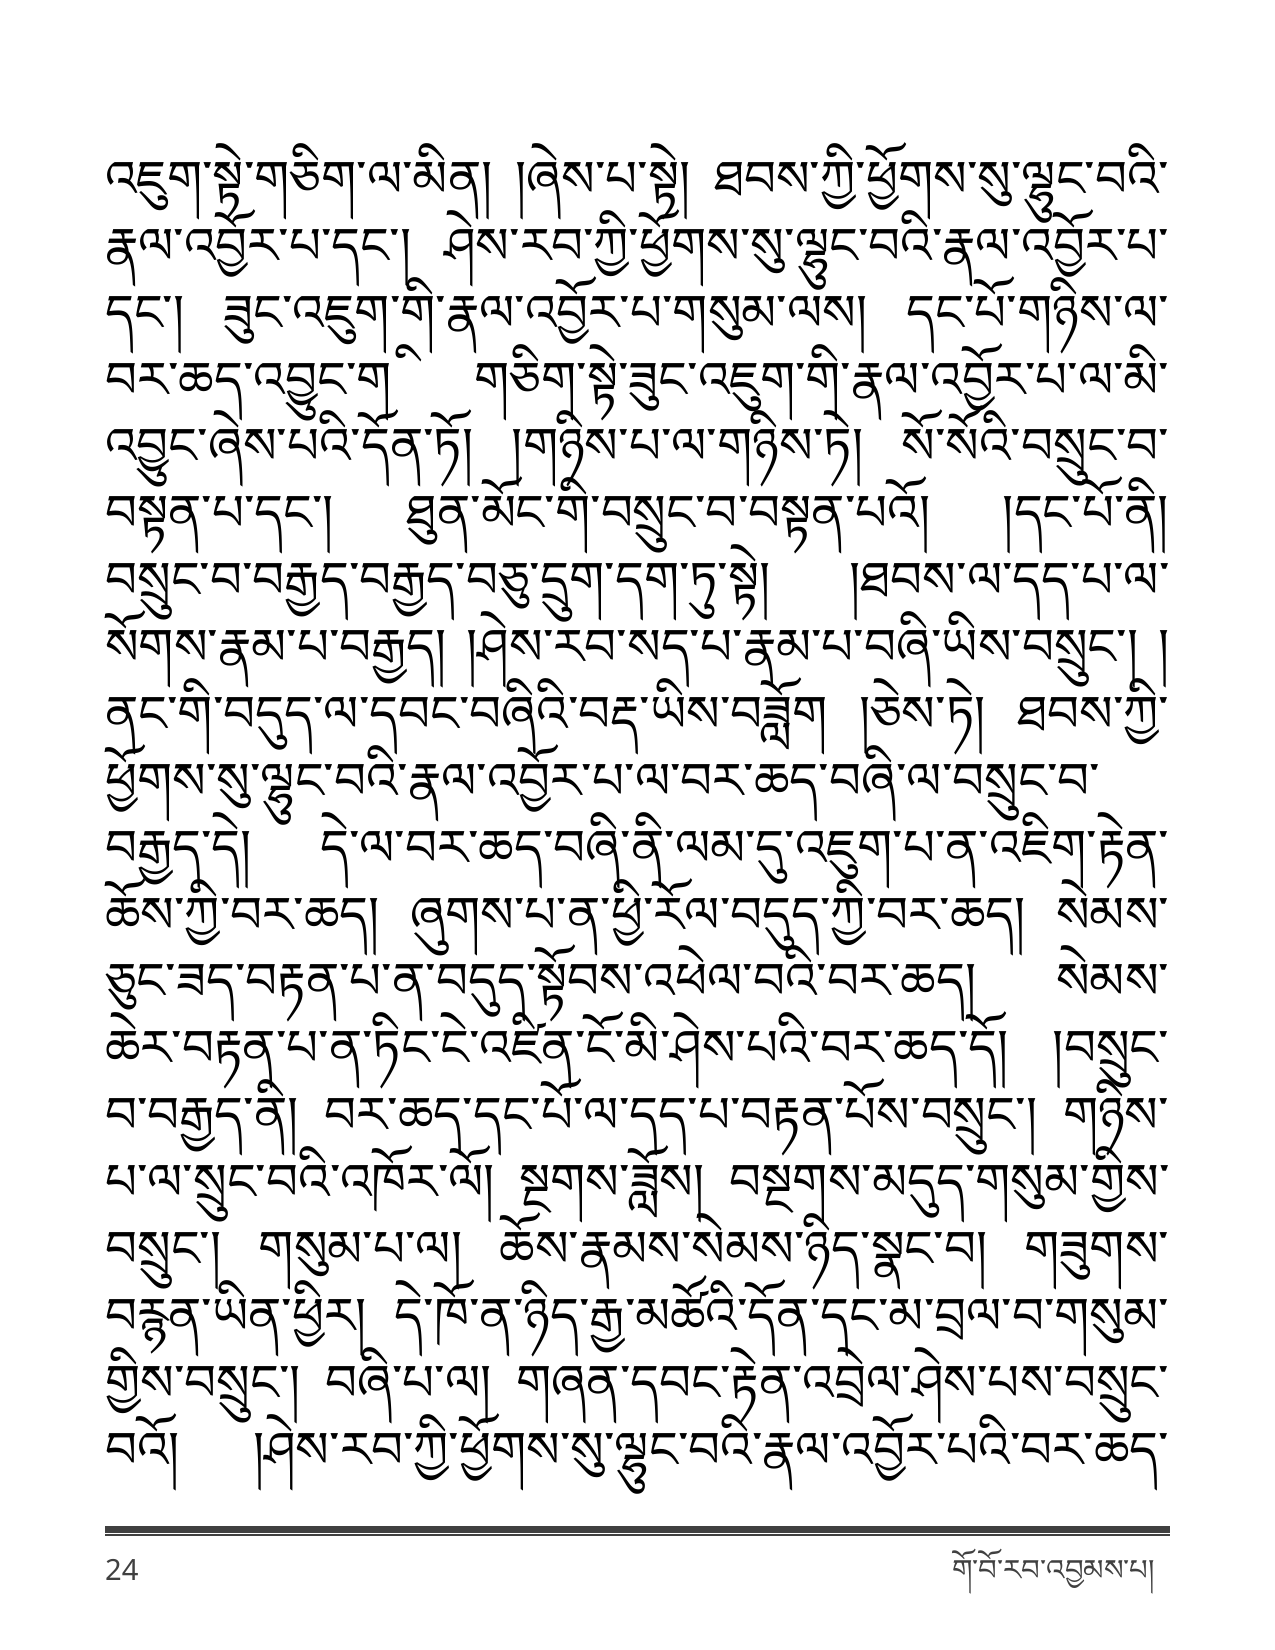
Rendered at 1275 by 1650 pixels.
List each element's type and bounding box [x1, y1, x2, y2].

text [105, 150, 1170, 1479]
